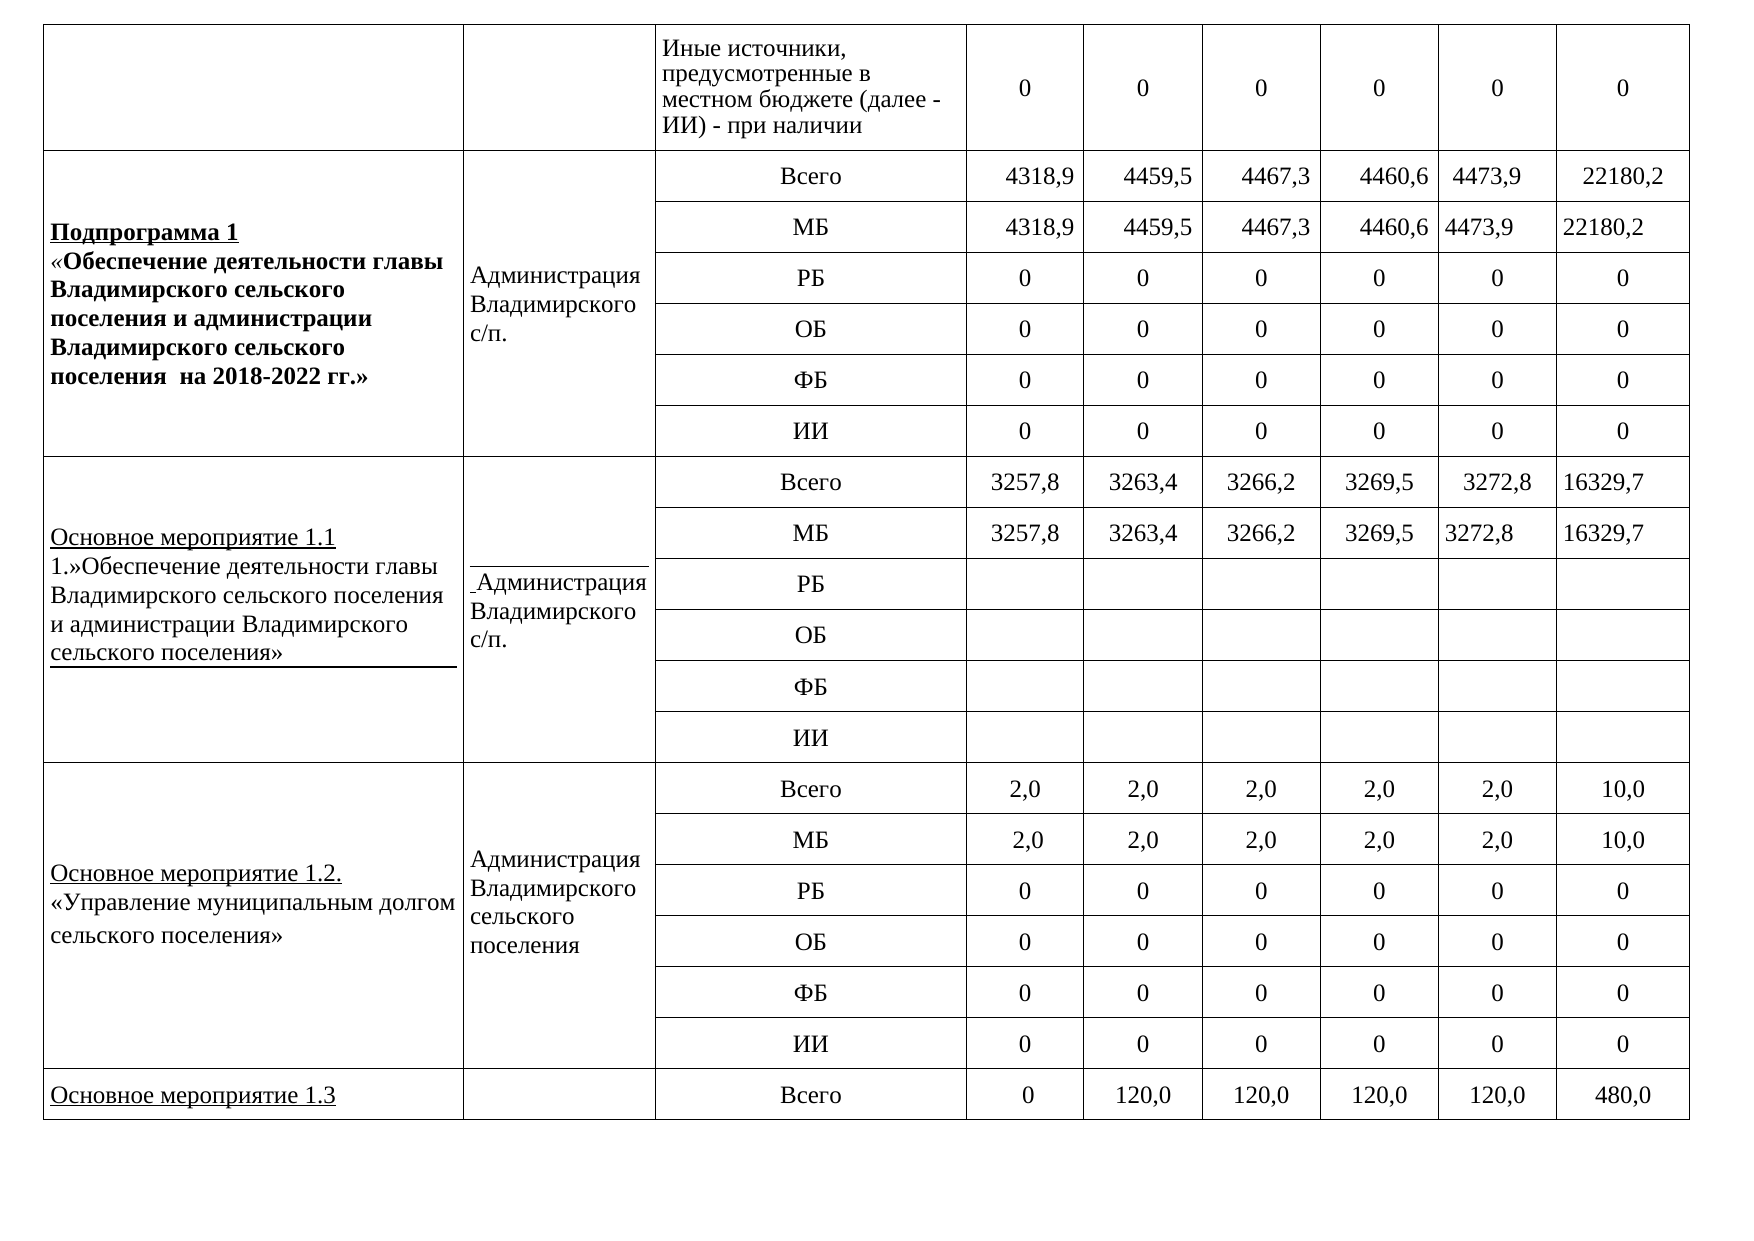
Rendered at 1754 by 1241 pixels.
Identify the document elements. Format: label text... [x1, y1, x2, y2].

table_cell 0 [1321, 25, 1438, 149]
table_cell ОБ [656, 916, 966, 966]
table_cell [967, 610, 1083, 660]
table_cell 4318,9 [967, 151, 1083, 201]
table_cell 4459,5 [1084, 151, 1202, 201]
table_cell 0 [1084, 355, 1202, 405]
table_cell 0 [1203, 253, 1320, 303]
table_cell 0 [967, 355, 1083, 405]
table_cell ФБ [656, 355, 966, 405]
table_cell 3272,8 [1439, 508, 1556, 558]
table_cell 4473,9 [1439, 151, 1556, 201]
table_cell [1203, 610, 1320, 660]
table_cell 0 [1321, 865, 1438, 915]
table_cell 3263,4 [1084, 457, 1202, 507]
table_cell 0 [1439, 253, 1556, 303]
table_cell ИИ [656, 406, 966, 456]
table_cell 0 [967, 253, 1083, 303]
table_cell [1203, 661, 1320, 711]
table_cell 0 [967, 1018, 1083, 1068]
table_cell 2,0 [967, 814, 1083, 864]
table_cell 0 [1084, 304, 1202, 354]
table_cell [1084, 610, 1202, 660]
table_cell Всего [656, 1069, 966, 1119]
table_cell 0 [1321, 916, 1438, 966]
table_cell [1439, 559, 1556, 609]
table_cell 0 [1084, 1018, 1202, 1068]
table_cell 2,0 [1321, 763, 1438, 813]
table_cell [1084, 712, 1202, 762]
table_cell 0 [967, 1069, 1083, 1119]
table_cell [1439, 712, 1556, 762]
table_cell [1203, 559, 1320, 609]
table_cell МБ [656, 202, 966, 252]
table_cell Администрация Владимирского с/п. [464, 457, 655, 762]
table_cell 0 [1439, 304, 1556, 354]
table_cell 0 [967, 304, 1083, 354]
table_cell 0 [967, 967, 1083, 1017]
table_cell 0 [1321, 355, 1438, 405]
table_cell Подпрограмма 1 «Обеспечение деятельности главы Владимирского сельского поселения и администрации Владимирского сельского поселения на 2018-2022 гг.» [44, 151, 463, 456]
table_cell 0 [1203, 25, 1320, 149]
table_cell 0 [1084, 916, 1202, 966]
table_cell 10,0 [1557, 763, 1689, 813]
table_cell [1321, 610, 1438, 660]
table_cell 4467,3 [1203, 151, 1320, 201]
table_cell 120,0 [1439, 1069, 1556, 1119]
table_cell Основное мероприятие 1.1 1.»Обеспечение деятельности главы Владимирского сельского поселения и администрации Владимирского сельского поселения» [44, 457, 463, 762]
table_cell 0 [1439, 916, 1556, 966]
table_cell 3257,8 [967, 457, 1083, 507]
table_cell 0 [967, 25, 1083, 149]
table_cell 0 [1557, 253, 1689, 303]
table_cell 480,0 [1557, 1069, 1689, 1119]
table_cell ОБ [656, 304, 966, 354]
table_cell 16329,7 [1557, 457, 1689, 507]
table_cell 4460,6 [1321, 151, 1438, 201]
table_cell 0 [1557, 865, 1689, 915]
table_cell 4318,9 [967, 202, 1083, 252]
table_cell 4473,9 [1439, 202, 1556, 252]
table_cell 0 [1084, 25, 1202, 149]
table_cell [1439, 661, 1556, 711]
table_cell [1321, 712, 1438, 762]
table_cell МБ [656, 508, 966, 558]
table_cell 0 [1557, 1018, 1689, 1068]
table_cell 4467,3 [1203, 202, 1320, 252]
table_cell [1084, 661, 1202, 711]
table_cell 0 [1203, 304, 1320, 354]
table_cell [1439, 610, 1556, 660]
table_cell ОБ [656, 610, 966, 660]
table_cell РБ [656, 253, 966, 303]
table_cell 3266,2 [1203, 508, 1320, 558]
table_cell Всего [656, 763, 966, 813]
table_cell 2,0 [1203, 763, 1320, 813]
table_cell [1203, 712, 1320, 762]
table_cell 0 [1557, 916, 1689, 966]
table_cell 2,0 [1439, 814, 1556, 864]
table_cell 22180,2 [1557, 202, 1689, 252]
table_cell 0 [1084, 967, 1202, 1017]
table_cell Администрация Владимирского сельского поселения [464, 763, 655, 1068]
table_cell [464, 1069, 655, 1119]
table_cell 0 [1557, 355, 1689, 405]
table_cell 0 [1203, 406, 1320, 456]
table_cell 0 [1557, 967, 1689, 1017]
table_cell 0 [1203, 967, 1320, 1017]
table_cell [967, 661, 1083, 711]
table_cell ФБ [656, 661, 966, 711]
table_cell 0 [1203, 355, 1320, 405]
table_cell 4459,5 [1084, 202, 1202, 252]
table_cell 3266,2 [1203, 457, 1320, 507]
table_cell Иные источники, предусмотренные в местном бюджете (далее - ИИ) - при наличии [656, 25, 966, 149]
table_cell 0 [1439, 355, 1556, 405]
table_cell [1321, 559, 1438, 609]
table_cell ИИ [656, 712, 966, 762]
table_cell 3257,8 [967, 508, 1083, 558]
table_cell 0 [1321, 406, 1438, 456]
table_cell 2,0 [1084, 814, 1202, 864]
table_cell 3269,5 [1321, 508, 1438, 558]
table_cell [1084, 559, 1202, 609]
table_cell 0 [1557, 25, 1689, 149]
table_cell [44, 1069, 463, 1119]
table_cell 0 [1321, 1018, 1438, 1068]
table_cell 0 [1203, 1018, 1320, 1068]
table_cell [1321, 661, 1438, 711]
table_cell 2,0 [1321, 814, 1438, 864]
table_cell 0 [1321, 967, 1438, 1017]
table_cell Всего [656, 457, 966, 507]
table_cell 0 [1084, 253, 1202, 303]
table_cell [1557, 559, 1689, 609]
table_cell 0 [1439, 25, 1556, 149]
table_cell 4460,6 [1321, 202, 1438, 252]
table_cell 10,0 [1557, 814, 1689, 864]
table_cell 120,0 [1084, 1069, 1202, 1119]
table_cell 0 [1321, 304, 1438, 354]
table_cell 0 [1203, 865, 1320, 915]
table_cell 0 [1084, 406, 1202, 456]
table_cell РБ [656, 865, 966, 915]
table_cell Основное мероприятие 1.2. «Управление муниципальным долгом сельского поселения» [44, 763, 463, 1068]
table_cell [967, 712, 1083, 762]
table_cell [1557, 712, 1689, 762]
table_cell 2,0 [1439, 763, 1556, 813]
table_cell [1557, 610, 1689, 660]
table_cell 0 [1084, 865, 1202, 915]
table_cell 0 [1439, 967, 1556, 1017]
table_cell 3272,8 [1439, 457, 1556, 507]
table_cell 120,0 [1203, 1069, 1320, 1119]
table_cell 3269,5 [1321, 457, 1438, 507]
table_cell Администрация Владимирского с/п. [464, 151, 655, 456]
table_cell [1557, 661, 1689, 711]
table_cell 120,0 [1321, 1069, 1438, 1119]
table_cell 2,0 [1084, 763, 1202, 813]
table_cell РБ [656, 559, 966, 609]
table_cell 0 [967, 406, 1083, 456]
table_cell 16329,7 [1557, 508, 1689, 558]
table_cell 0 [1557, 406, 1689, 456]
table_cell 0 [1439, 865, 1556, 915]
table_cell 3263,4 [1084, 508, 1202, 558]
table_cell [967, 559, 1083, 609]
table_cell 0 [1203, 916, 1320, 966]
table_cell 0 [967, 916, 1083, 966]
table_cell 0 [1557, 304, 1689, 354]
table_cell ФБ [656, 967, 966, 1017]
table_cell МБ [656, 814, 966, 864]
table_cell 22180,2 [1557, 151, 1689, 201]
table_cell 0 [1439, 406, 1556, 456]
table_cell 2,0 [1203, 814, 1320, 864]
table_cell 2,0 [967, 763, 1083, 813]
table_cell 0 [1439, 1018, 1556, 1068]
table_cell 0 [967, 865, 1083, 915]
table_cell 0 [1321, 253, 1438, 303]
table_cell ИИ [656, 1018, 966, 1068]
table_cell Всего [656, 151, 966, 201]
